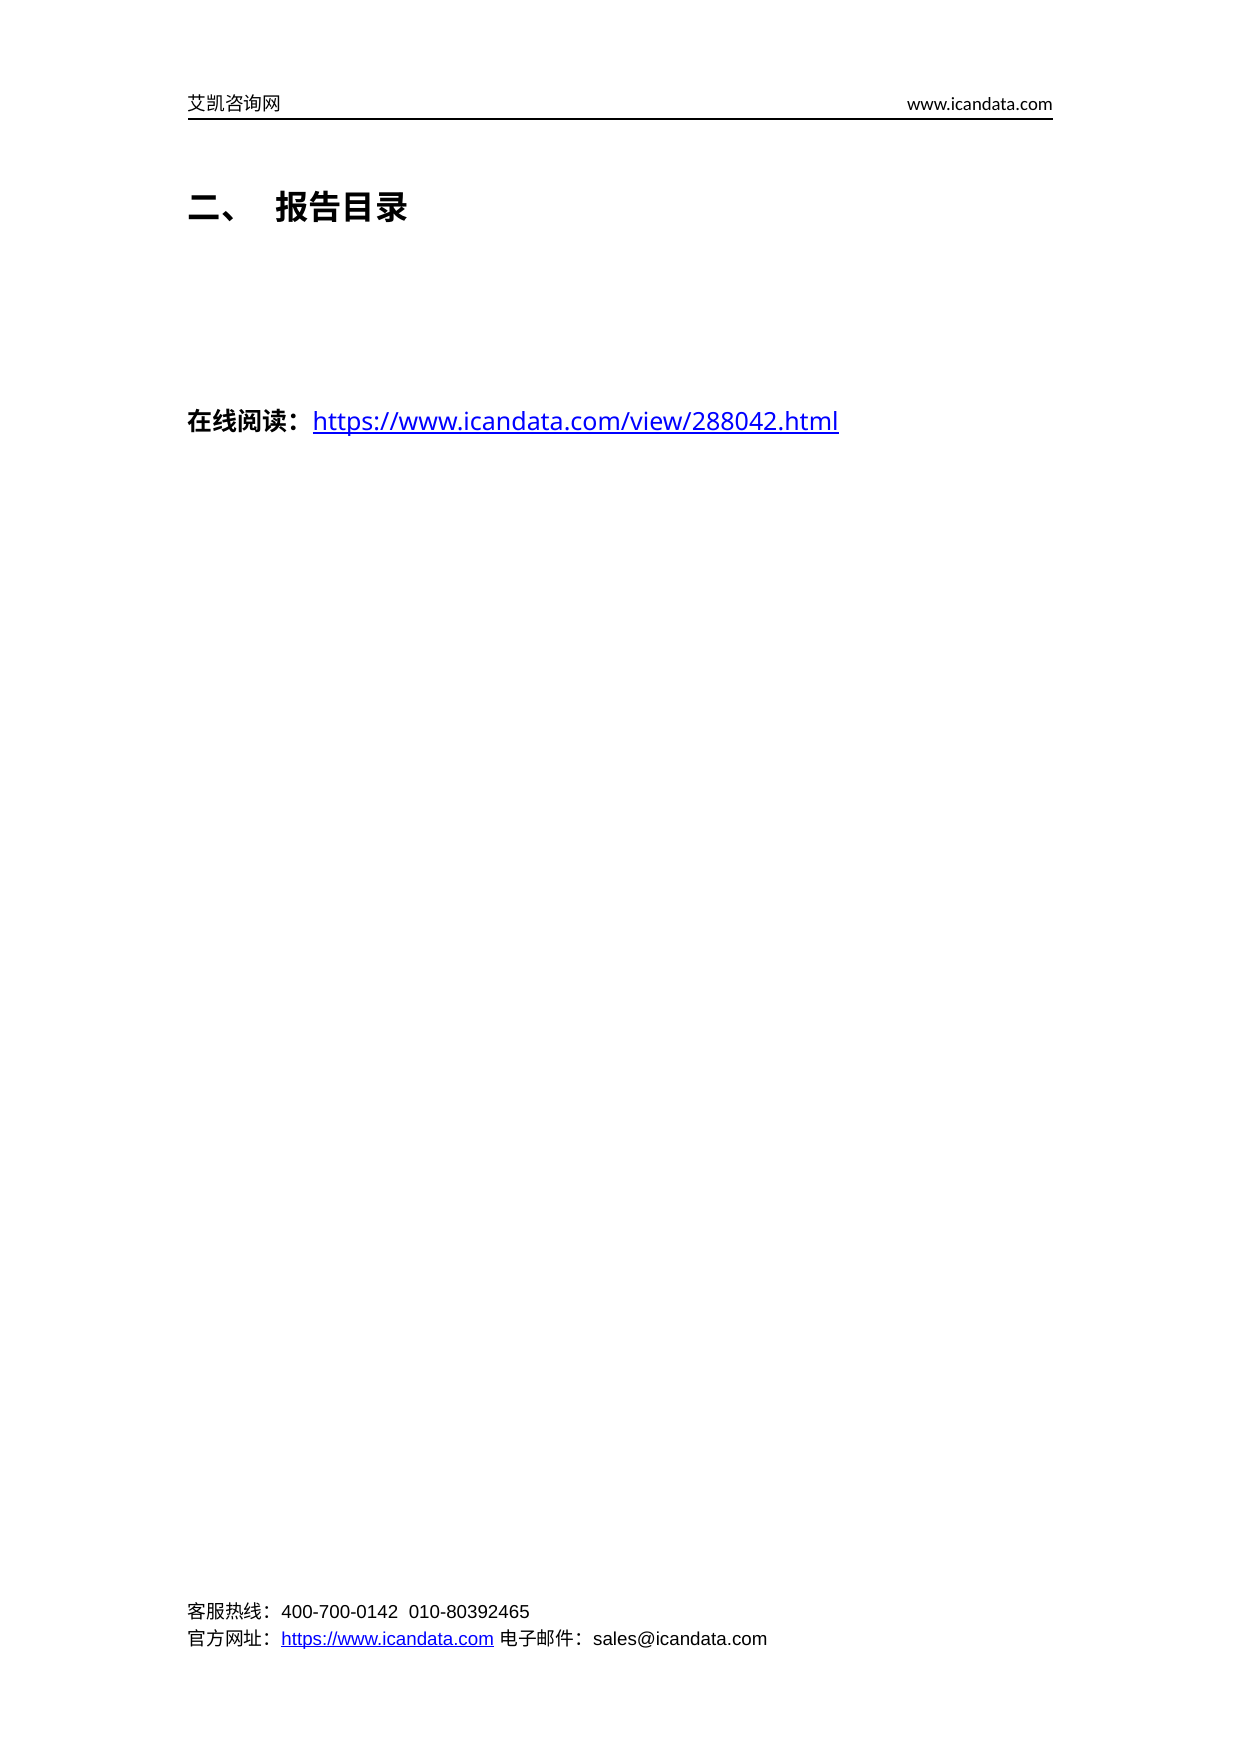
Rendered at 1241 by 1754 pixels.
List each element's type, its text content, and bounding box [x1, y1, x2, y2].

text 在线阅读：https://www.icandata.com/view/288042.html [187, 387, 1053, 452]
subtitle 报告目录 [187, 172, 1053, 237]
